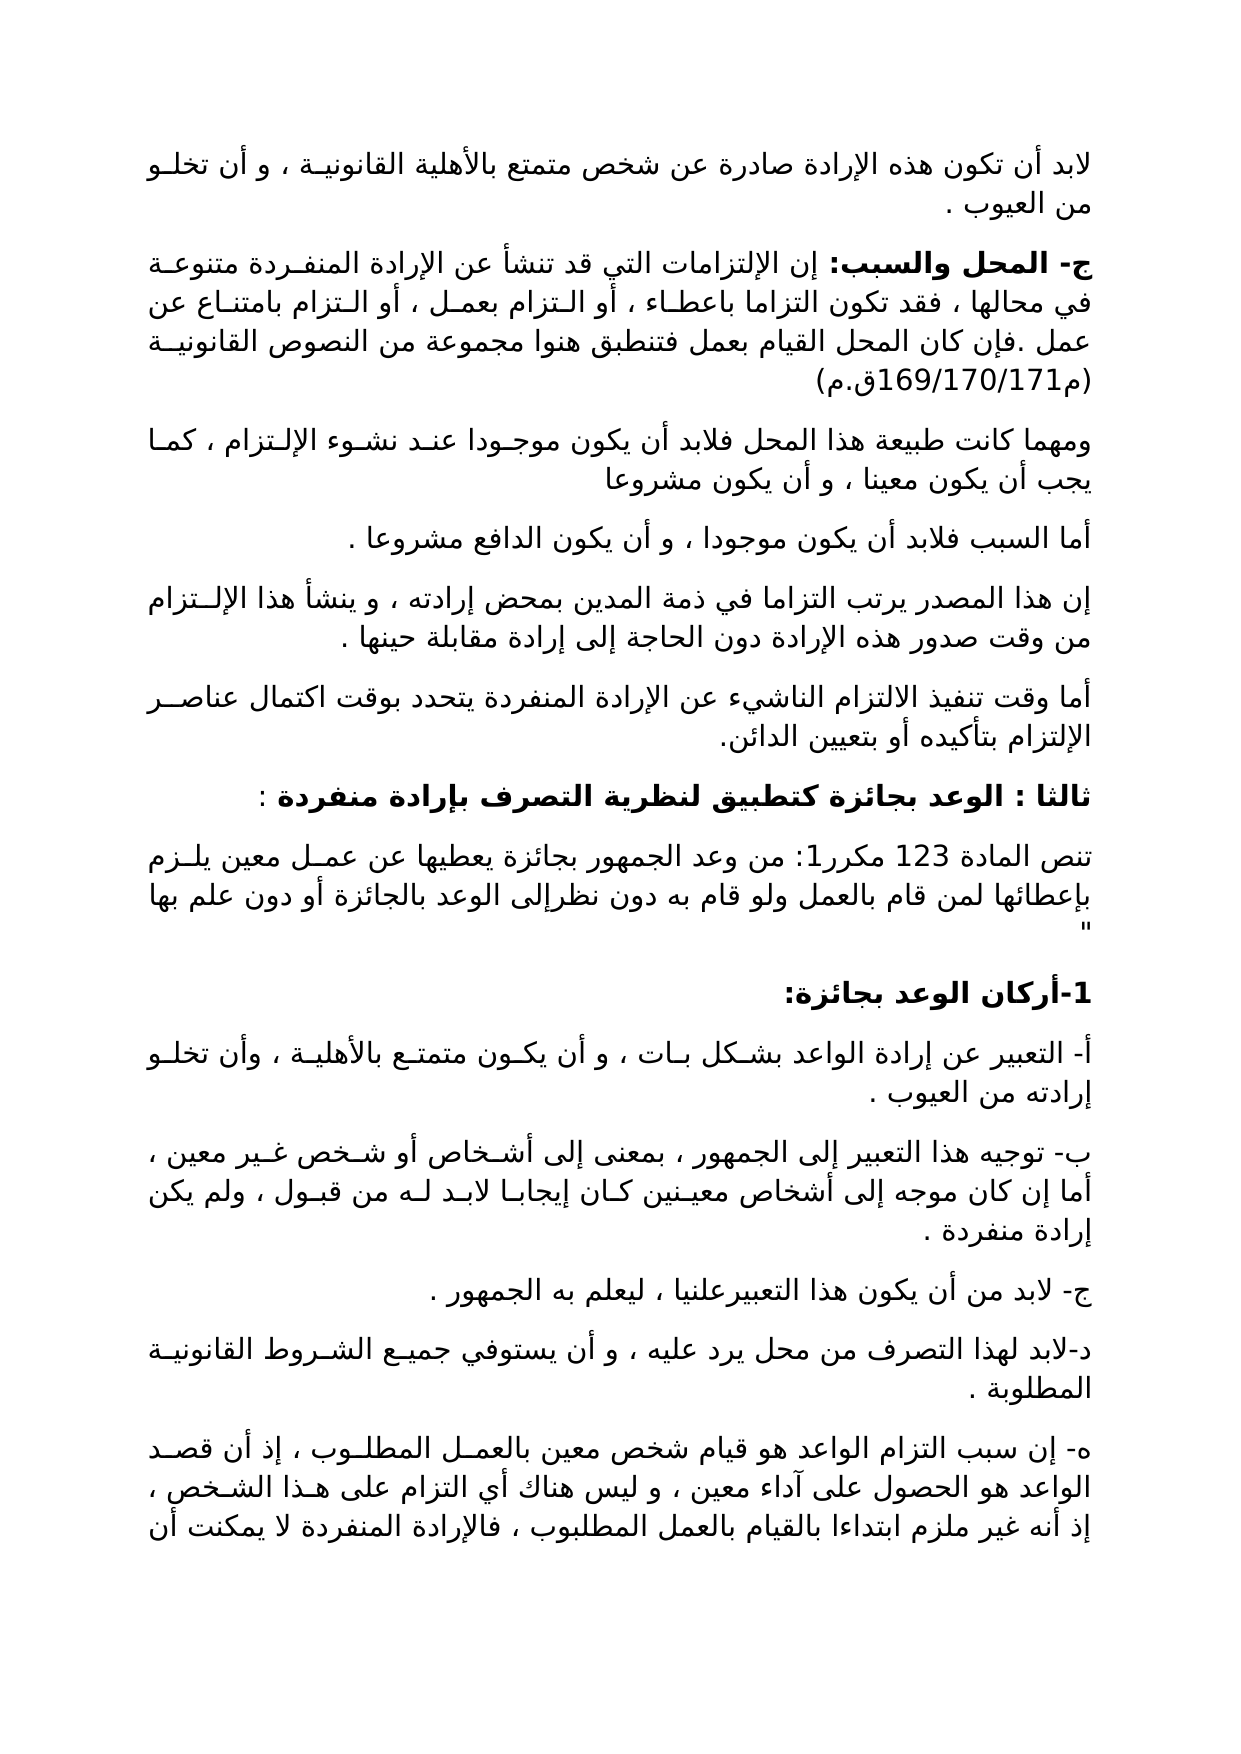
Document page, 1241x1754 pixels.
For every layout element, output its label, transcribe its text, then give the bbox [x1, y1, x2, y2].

text ج- لابد من أن يكون هذا التعبيرعلنيا ، ليعلم به الجمهور . [148, 1273, 1093, 1307]
text ومهما كانت طبيعة هذا المحل فلابد أن يكون موجودا عند نشوء الإلتزام ، كما يجب أن يكون معينا ، و أن يكون مشروعا [148, 423, 1093, 496]
text أما وقت تنفيذ الالتزام الناشيء عن الإرادة المنفردة يتحدد بوقت اكتمال عناصر الإلتزام بتأكيده أو بتعيين الدائن. [148, 680, 1093, 753]
text أما السبب فلابد أن يكون موجودا ، و أن يكون الدافع مشروعا . [148, 522, 1093, 556]
text ب- توجيه هذا التعبير إلى الجمهور ، بمعنى إلى أشخاص أو شخص غير معين ، أما إن كان موجه إلى أشخاص معينين كان إيجابا لابد له من قبول ، ولم يكن إرادة منفردة . [148, 1135, 1093, 1247]
text أ- التعبير عن إرادة الواعد بشكل بات ، و أن يكون متمتع بالأهلية ، وأن تخلو إرادته من العيوب . [148, 1036, 1093, 1109]
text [148, 1431, 1093, 1543]
text تنص المادة 123 مكرر1: من وعد الجمهور بجائزة يعطيها عن عمل معين يلزم بإعطائها لمن قام بالعمل ولو قام به دون نظرإلى الوعد بالجائزة أو دون علم بها " [148, 839, 1093, 951]
text ج- المحل والسبب: إن الإلتزامات التي قد تنشأ عن الإرادة المنفردة متنوعة في محالها ، فقد تكون التزاما باعطاء ، أو التزام بعمل ، أو التزام بامتناع عن عمل .فإن كان المحل القيام بعمل فتنطبق هنوا مجموعة من النصوص القانونية (م169/170/171ق.م) [148, 246, 1093, 397]
text 1-أركان الوعد بجائزة: [148, 977, 1093, 1011]
text د-لابد لهذا التصرف من محل يرد عليه ، و أن يستوفي جميع الشروط القانونية المطلوبة . [148, 1333, 1093, 1406]
text ثالثا : الوعد بجائزة كتطبيق لنظرية التصرف بإرادة منفردة : [148, 779, 1093, 813]
text إن هذا المصدر يرتب التزاما في ذمة المدين بمحض إرادته ، و ينشأ هذا الإلتزام من وقت صدور هذه الإرادة دون الحاجة إلى إرادة مقابلة حينها . [148, 582, 1093, 654]
text لابد أن تكون هذه الإرادة صادرة عن شخص متمتع بالأهلية القانونية ، و أن تخلو من العيوب . [148, 148, 1093, 221]
